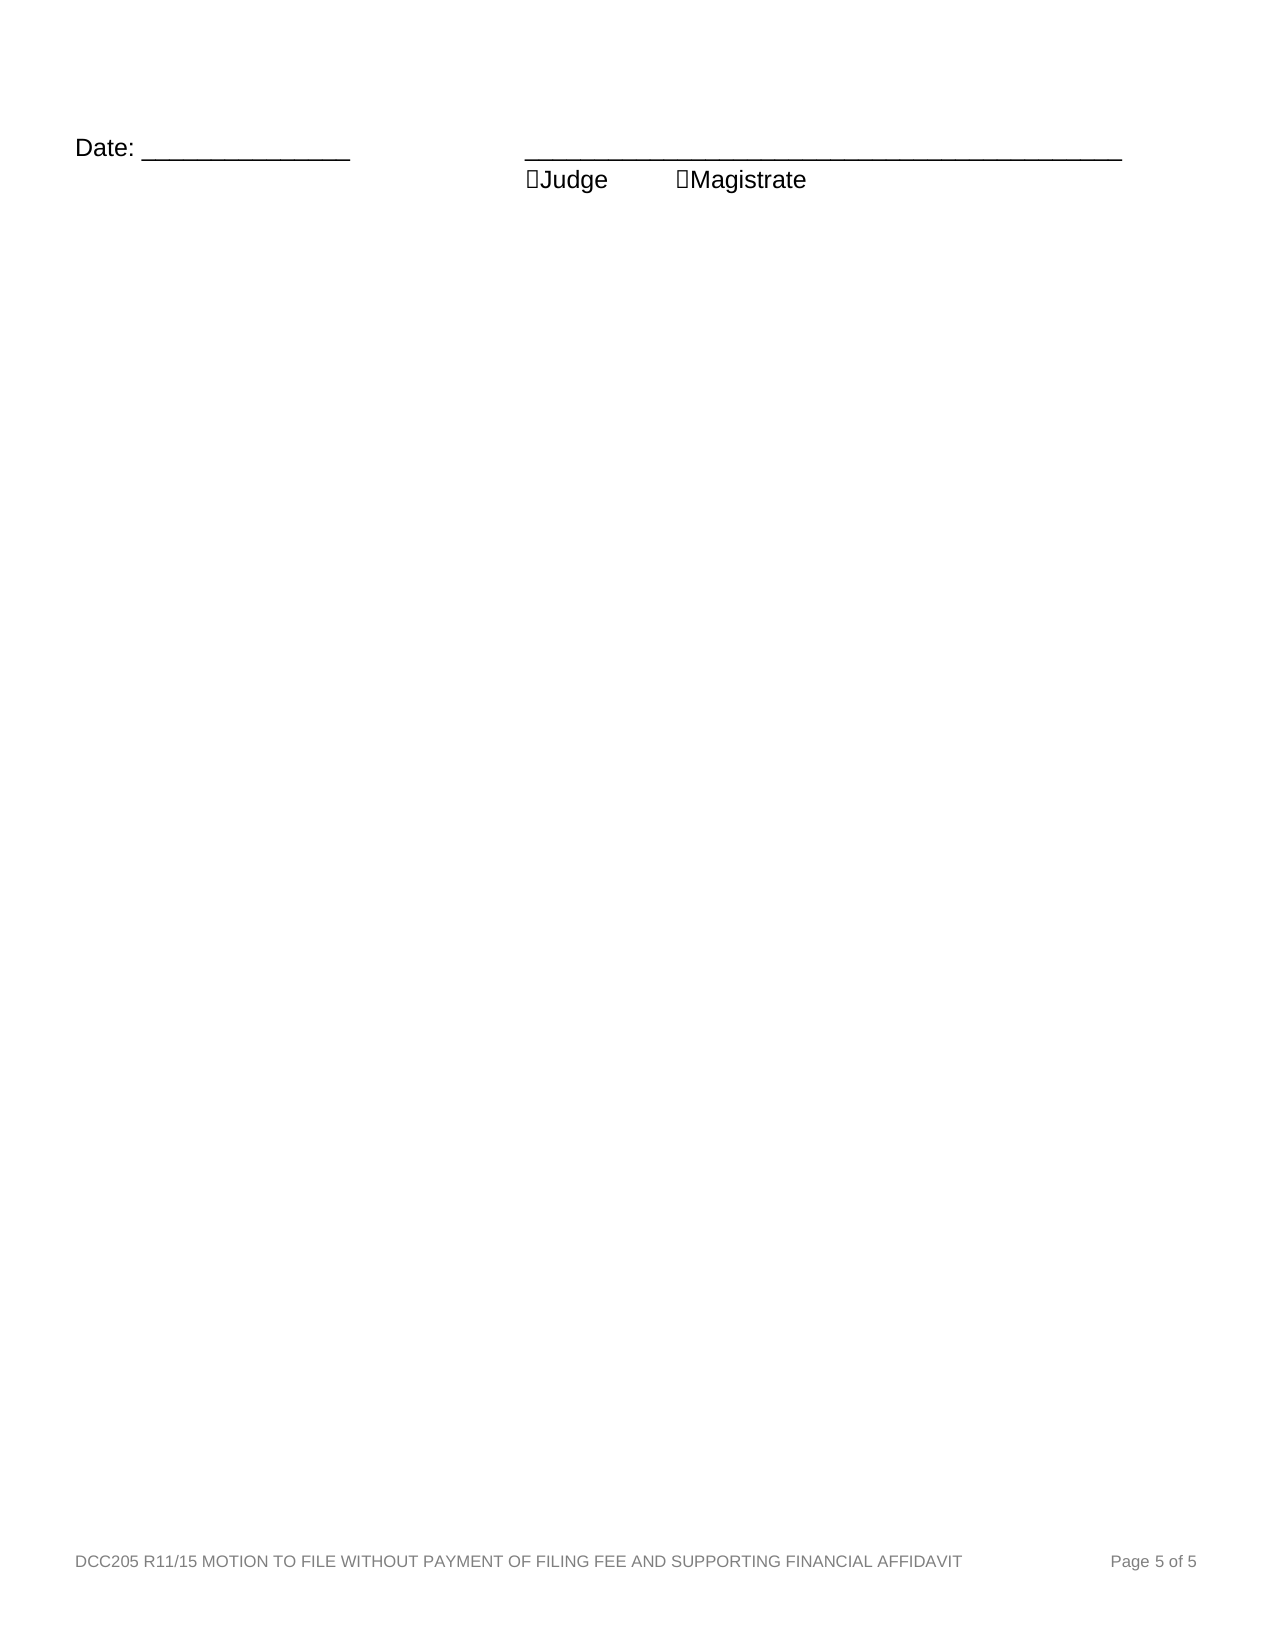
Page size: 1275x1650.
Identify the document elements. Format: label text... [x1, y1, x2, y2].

text Date: _______________ ___________________________________________ [75, 132, 1200, 161]
text Judge Magistrate [75, 161, 1200, 195]
